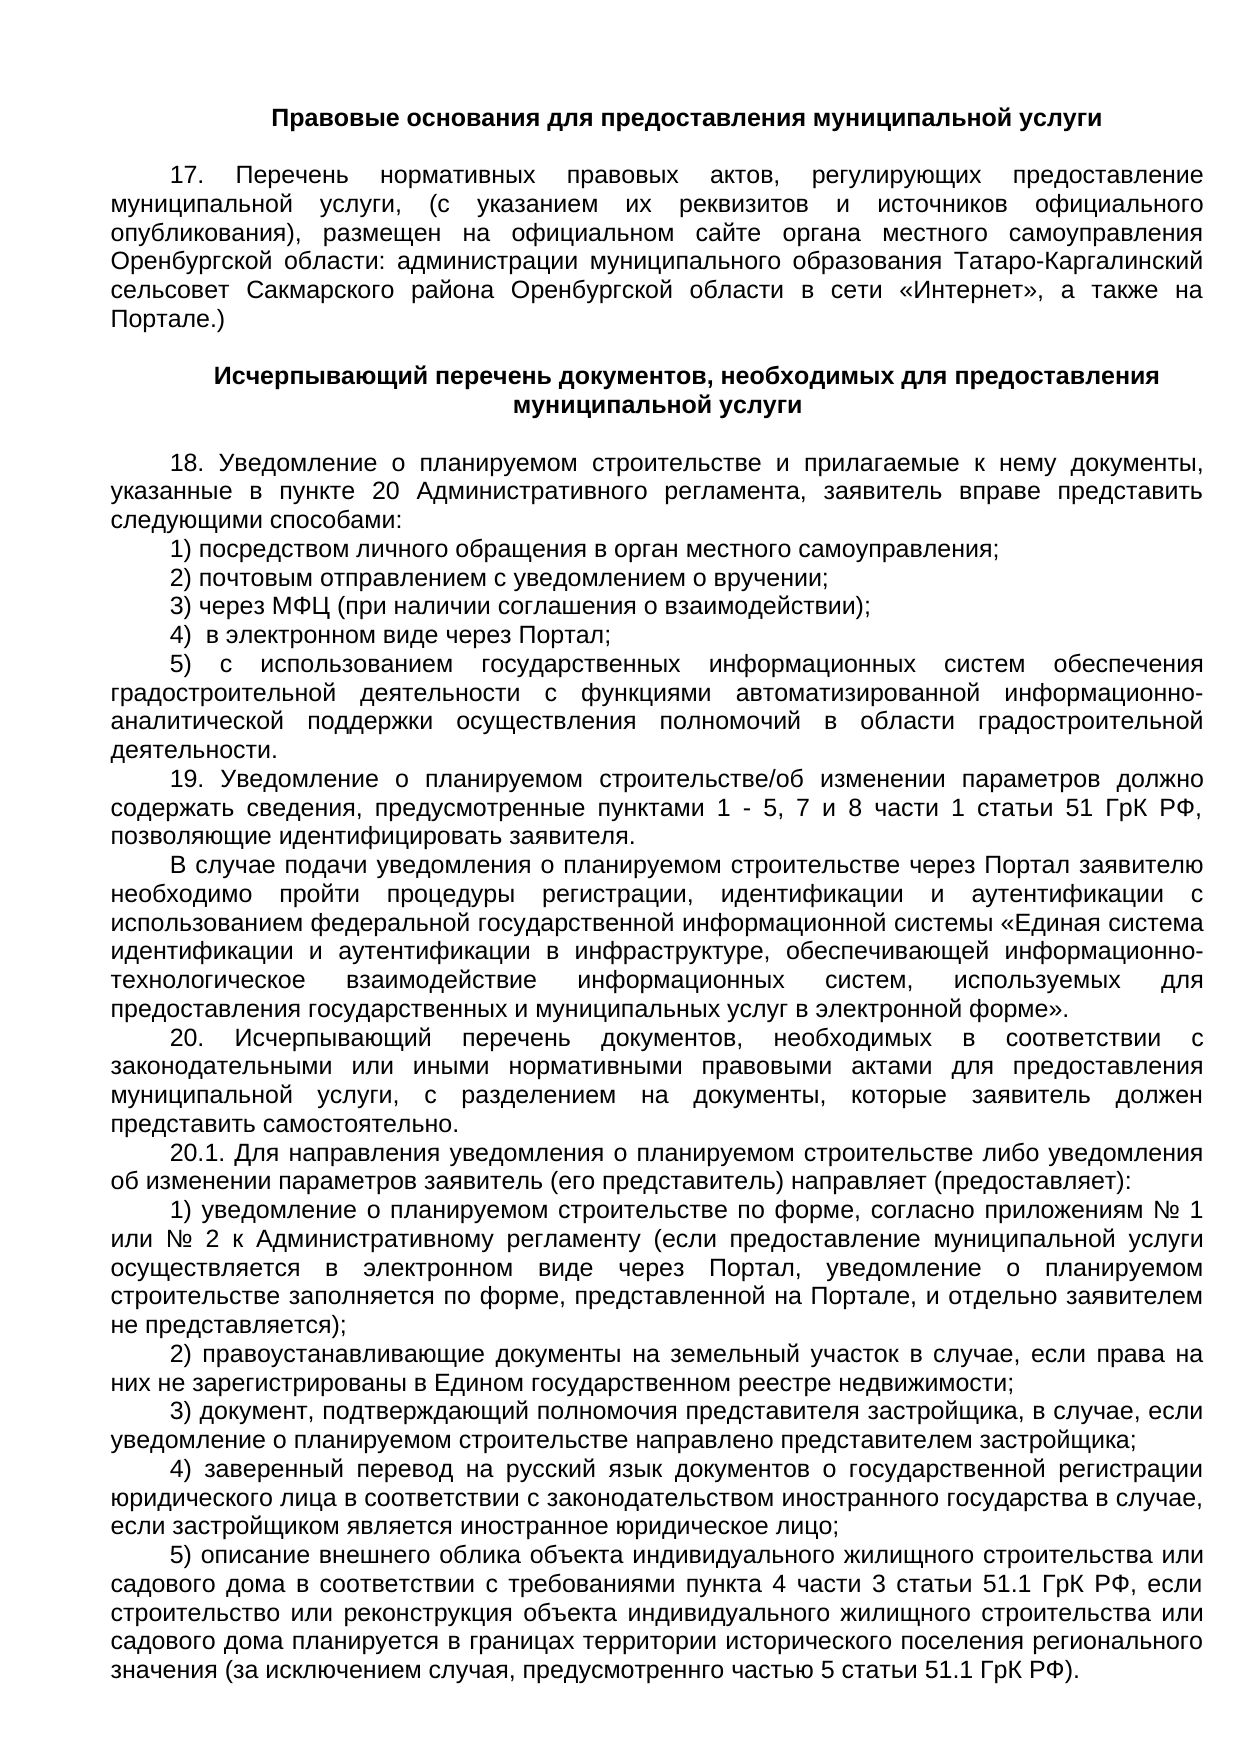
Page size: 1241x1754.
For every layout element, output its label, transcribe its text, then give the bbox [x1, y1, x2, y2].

text 3) через МФЦ (при наличии соглашения о взаимодействии); [110, 591, 1205, 620]
text Исчерпывающий перечень документов, необходимых для предоставления муниципальной услуги [110, 361, 1205, 419]
text 5) описание внешнего облика объекта индивидуального жилищного строительства или садового дома в соответствии с требованиями пункта 4 части 3 статьи 51.1 ГрК РФ, если строительство или реконструкция объекта индивидуального жилищного строительства или садового дома планируется в границах территории исторического поселения регионального значения (за исключением случая, предусмотреннго частью 5 статьи 51.1 ГрК РФ). [110, 1540, 1205, 1684]
text 18. Уведомление о планируемом строительстве и прилагаемые к нему документы, указанные в пункте 20 Административного регламента, заявитель вправе представить следующими способами: [110, 448, 1205, 534]
text Правовые основания для предоставления муниципальной услуги [110, 103, 1205, 131]
text 1) уведомление о планируемом строительстве по форме, согласно приложениям № 1 или № 2 к Административному регламенту (если предоставление муниципальной услуги осуществляется в электронном виде через Портал, уведомление о планируемом строительстве заполняется по форме, представленной на Портале, и отдельно заявителем не представляется); [110, 1195, 1205, 1339]
text 19. Уведомление о планируемом строительстве/об изменении параметров должно содержать сведения, предусмотренные пунктами 1 - 5, 7 и 8 части 1 статьи 51 ГрК РФ, позволяющие идентифицировать заявителя. [110, 764, 1205, 850]
text 4) в электронном виде через Портал; [110, 620, 1205, 649]
text 20.1. Для направления уведомления о планируемом строительстве либо уведомления об изменении параметров заявитель (его представитель) направляет (предоставляет): [110, 1138, 1205, 1195]
text 1) посредством личного обращения в орган местного самоуправления; [110, 534, 1205, 563]
text 2) почтовым отправлением с уведомлением о вручении; [110, 563, 1205, 591]
text 3) документ, подтверждающий полномочия представителя застройщика, в случае, если уведомление о планируемом строительстве направлено представителем застройщика; [110, 1396, 1205, 1454]
text 4) заверенный перевод на русский язык документов о государственной регистрации юридического лица в соответствии с законодательством иностранного государства в случае, если застройщиком является иностранное юридическое лицо; [110, 1454, 1205, 1540]
text 5) с использованием государственных информационных систем обеспечения градостроительной деятельности с функциями автоматизированной информационно-аналитической поддержки осуществления полномочий в области градостроительной деятельности. [110, 649, 1205, 764]
text 2) правоустанавливающие документы на земельный участок в случае, если права на них не зарегистрированы в Едином государственном реестре недвижимости; [110, 1339, 1205, 1396]
text В случае подачи уведомления о планируемом строительстве через Портал заявителю необходимо пройти процедуры регистрации, идентификации и аутентификации с использованием федеральной государственной информационной системы «Единая система идентификации и аутентификации в инфраструктуре, обеспечивающей информационно-технологическое взаимодействие информационных систем, используемых для предоставления государственных и муниципальных услуг в электронной форме». [110, 850, 1205, 1023]
text 17. Перечень нормативных правовых актов, регулирующих предоставление муниципальной услуги, (с указанием их реквизитов и источников официального опубликования), размещен на официальном сайте органа местного самоуправления Оренбургской области: администрации муниципального образования Татаро-Каргалинский сельсовет Сакмарского района Оренбургской области в сети «Интернет», а также на Портале.) [110, 160, 1205, 333]
text 20. Исчерпывающий перечень документов, необходимых в соответствии с законодательными или иными нормативными правовыми актами для предоставления муниципальной услуги, с разделением на документы, которые заявитель должен представить самостоятельно. [110, 1023, 1205, 1138]
